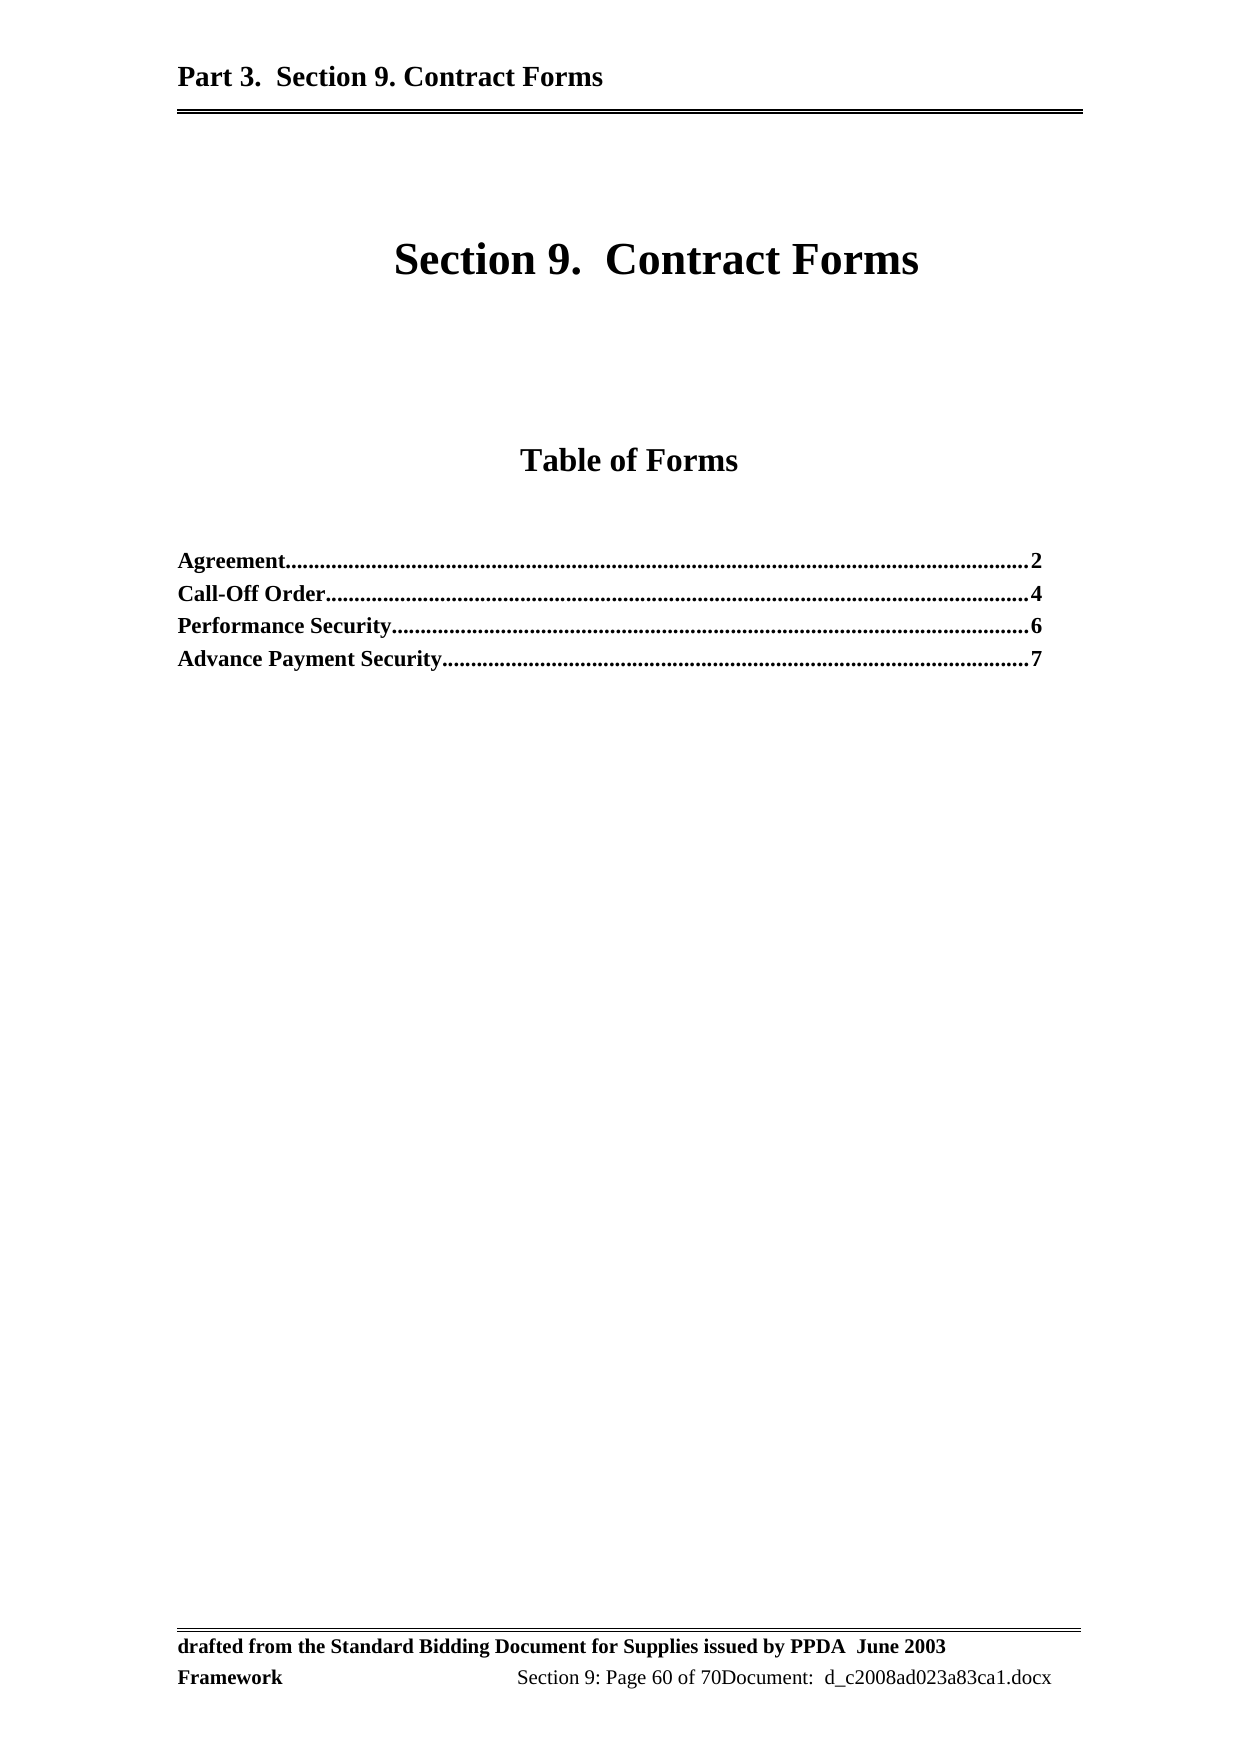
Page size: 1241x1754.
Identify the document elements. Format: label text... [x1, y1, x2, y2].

table_header Section 9. Contract Forms [177, 179, 1135, 370]
text Performance Security 6 [177, 612, 1081, 639]
subtitle Table of Forms [177, 440, 1081, 479]
text Call-Off Order 4 [177, 580, 1081, 606]
text Advance Payment Security 7 [177, 645, 1081, 671]
text Agreement 2 [177, 547, 1081, 574]
